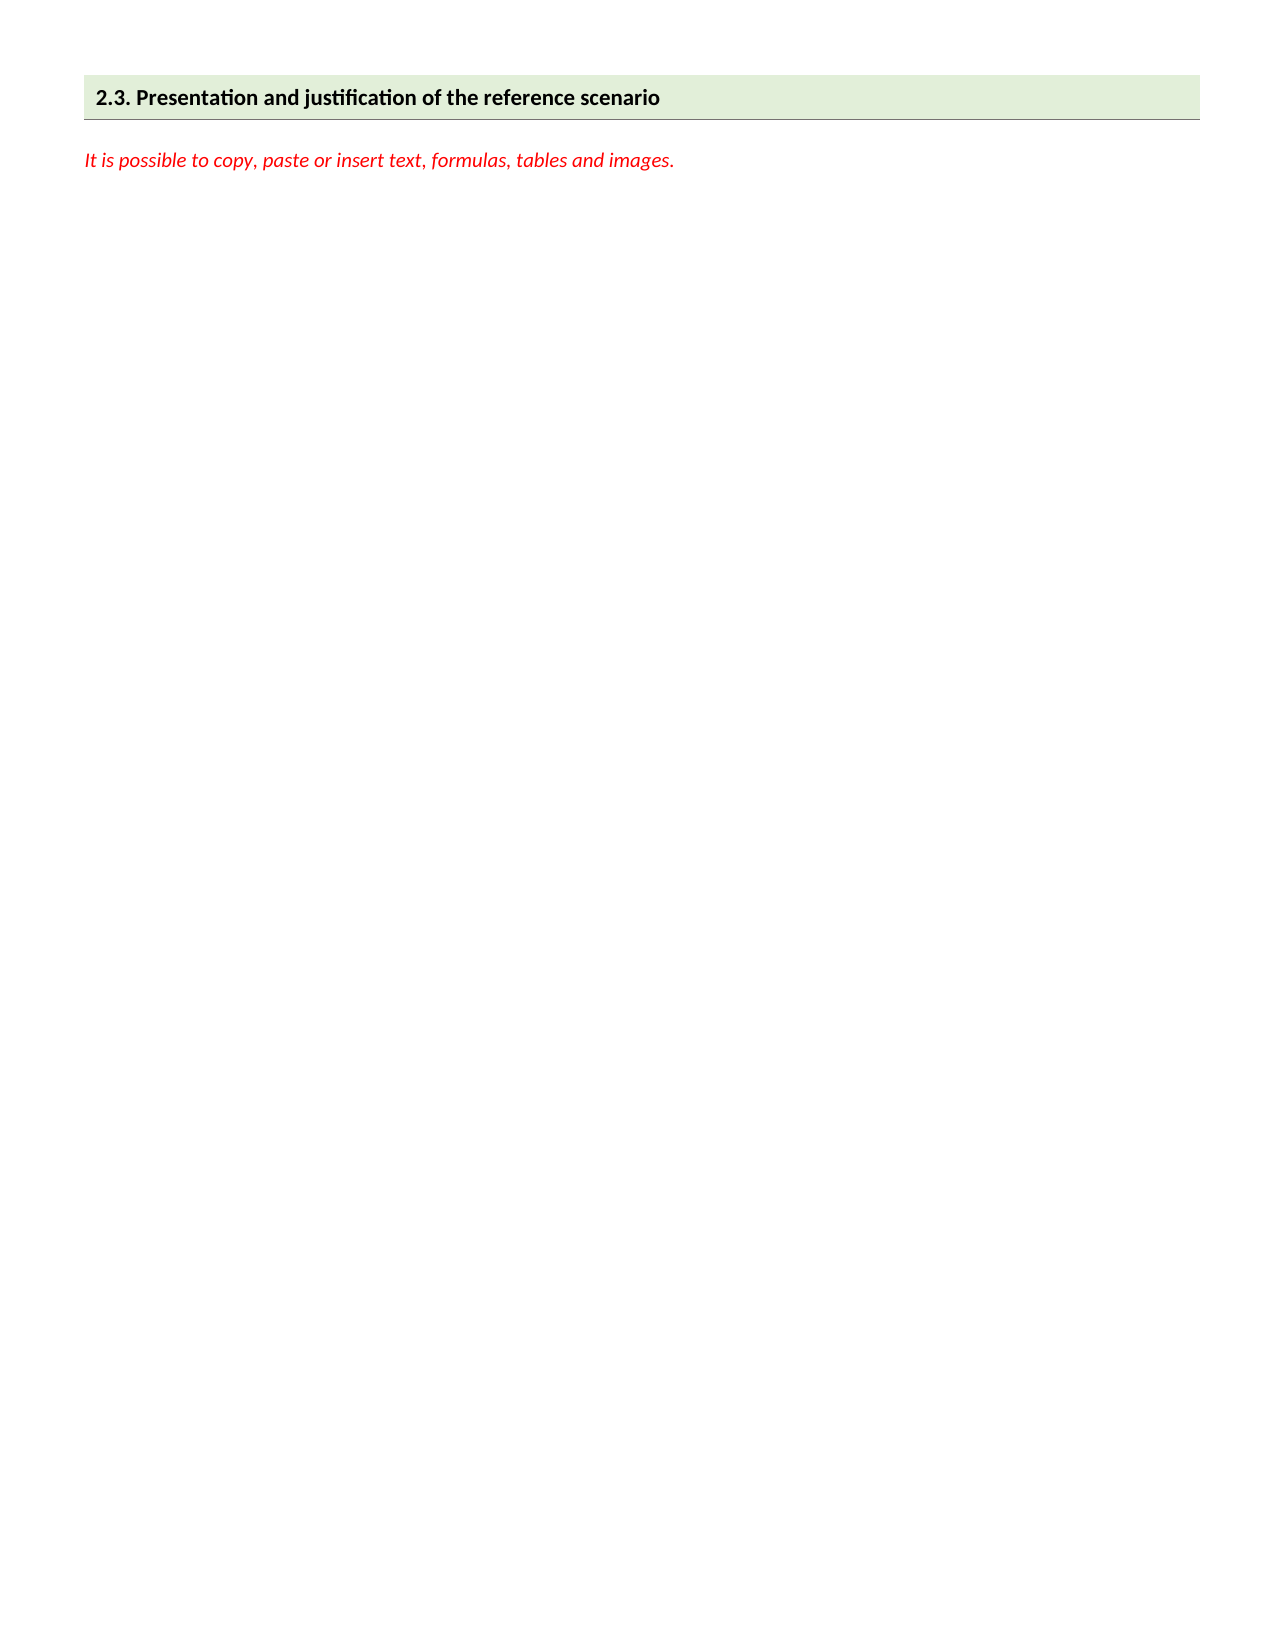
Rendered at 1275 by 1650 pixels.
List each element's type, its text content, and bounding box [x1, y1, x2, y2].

text It is possible to copy, paste or insert text, formulas, tables and images. [84, 148, 1200, 173]
table_header 2.3. Presentation and justification of the reference scenario [84, 75, 1200, 119]
